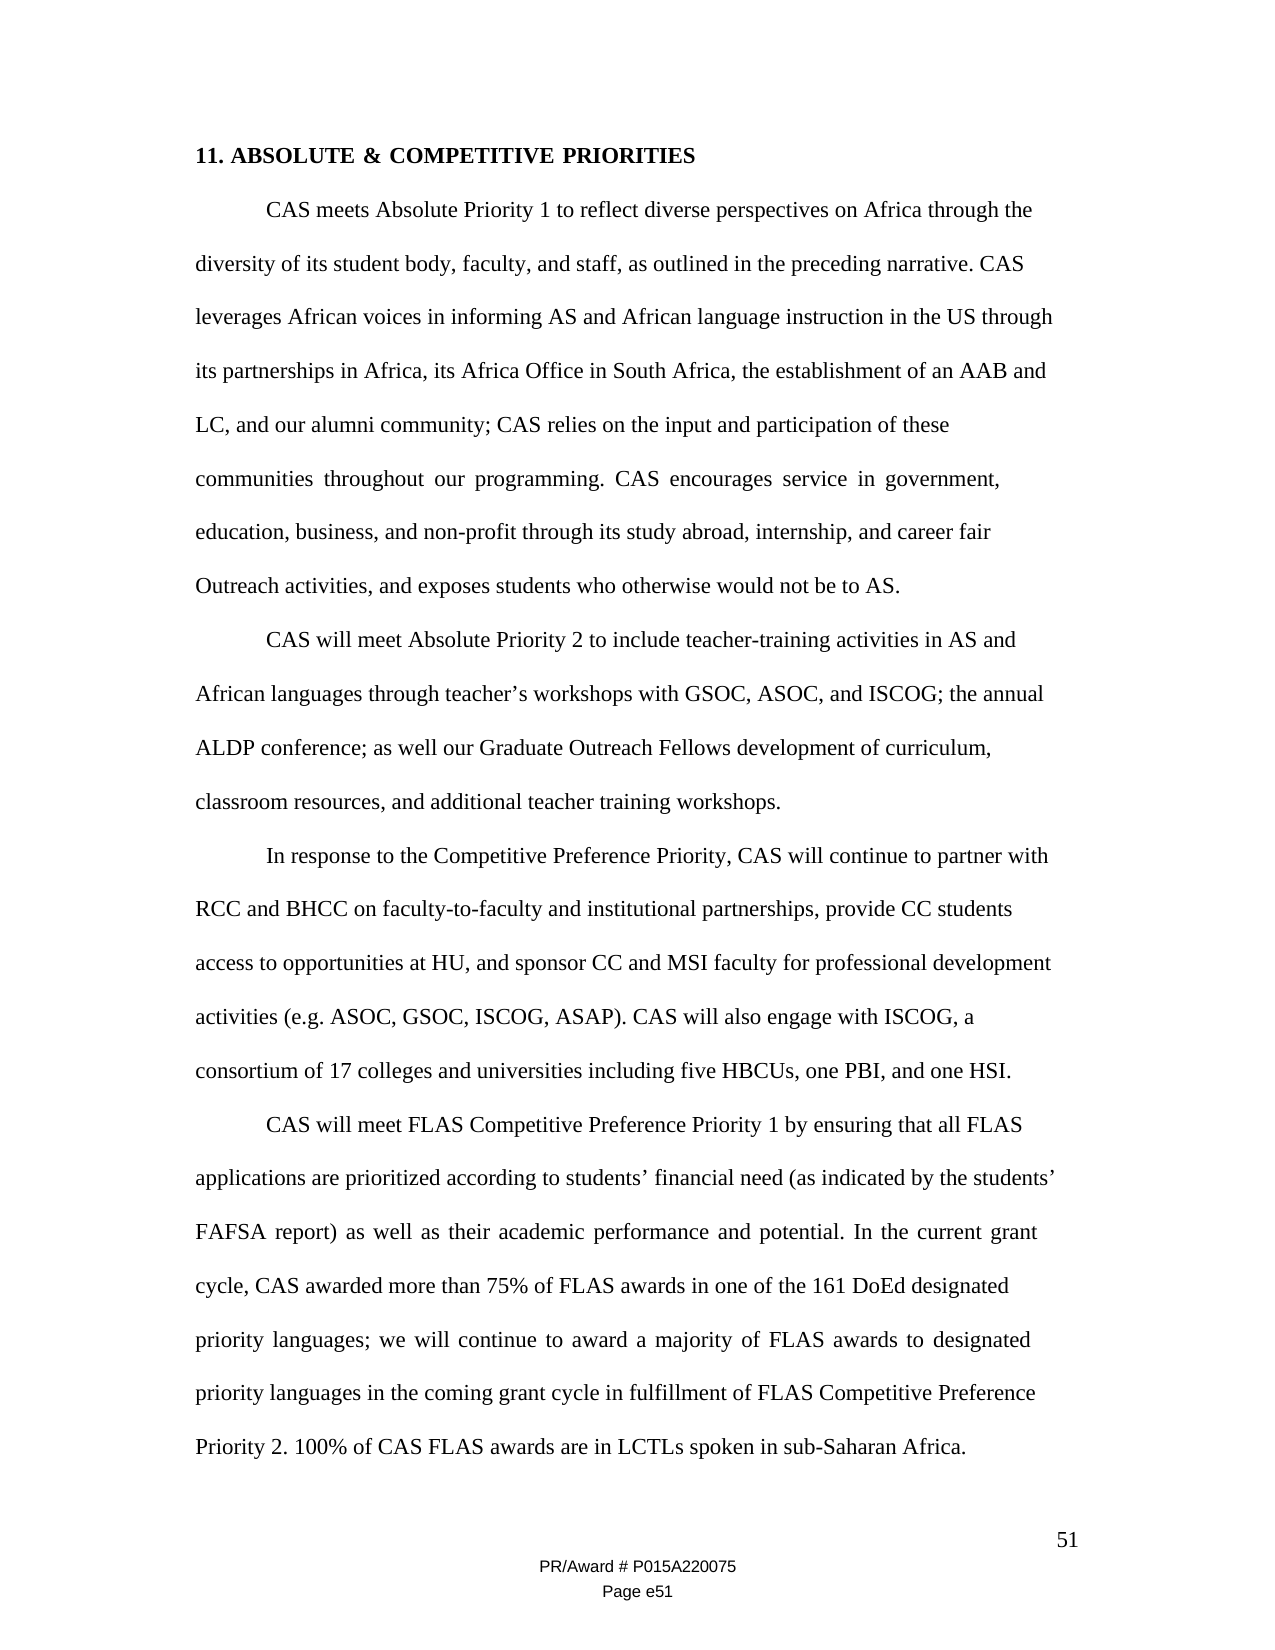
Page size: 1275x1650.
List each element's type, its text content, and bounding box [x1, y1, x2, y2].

text CAS will meet Absolute Priority 2 to include teacher-training activities in AS and African languages through teacher’s workshops with GSOC, ASOC, and ISCOG; the annual ALDP conference; as well our Graduate Outreach Fellows development of curriculum, classroom resources, and additional teacher training workshops. [195, 626, 1067, 814]
subtitle ABSOLUTE & COMPETITIVE PRIORITIES [195, 142, 1144, 168]
text CAS will meet FLAS Competitive Preference Priority 1 by ensuring that all FLAS applications are prioritized according to students’ financial need (as indicated by the students’ FAFSA report) as well as their academic performance and potential. In the current grant cycle, CAS awarded more than 75% of FLAS awards in one of the 161 DoEd designated priority languages; we will continue to award a majority of FLAS awards to designated priority languages in the coming grant cycle in fulfillment of FLAS Competitive Preference Priority 2. 100% of CAS FLAS awards are in LCTLs spoken in sub-Saharan Africa. [195, 1111, 1067, 1459]
text In response to the Competitive Preference Priority, CAS will continue to partner with RCC and BHCC on faculty-to-faculty and institutional partnerships, provide CC students access to opportunities at HU, and sponsor CC and MSI faculty for professional development activities (e.g. ASOC, GSOC, ISCOG, ASAP). CAS will also engage with ISCOG, a consortium of 17 colleges and universities including five HBCUs, one PBI, and one HSI. [195, 842, 1066, 1083]
text CAS meets Absolute Priority 1 to reflect diverse perspectives on Africa through the diversity of its student body, faculty, and staff, as outlined in the preceding narrative. CAS leverages African voices in informing AS and African language instruction in the US through its partnerships in Africa, its Africa Office in South Africa, the establishment of an AAB and LC, and our alumni community; CAS relies on the input and participation of these communities throughout our programming. CAS encourages service in government, education, business, and non-profit through its study abroad, internship, and career fair Outreach activities, and exposes students who otherwise would not be to AS. [195, 196, 1066, 598]
